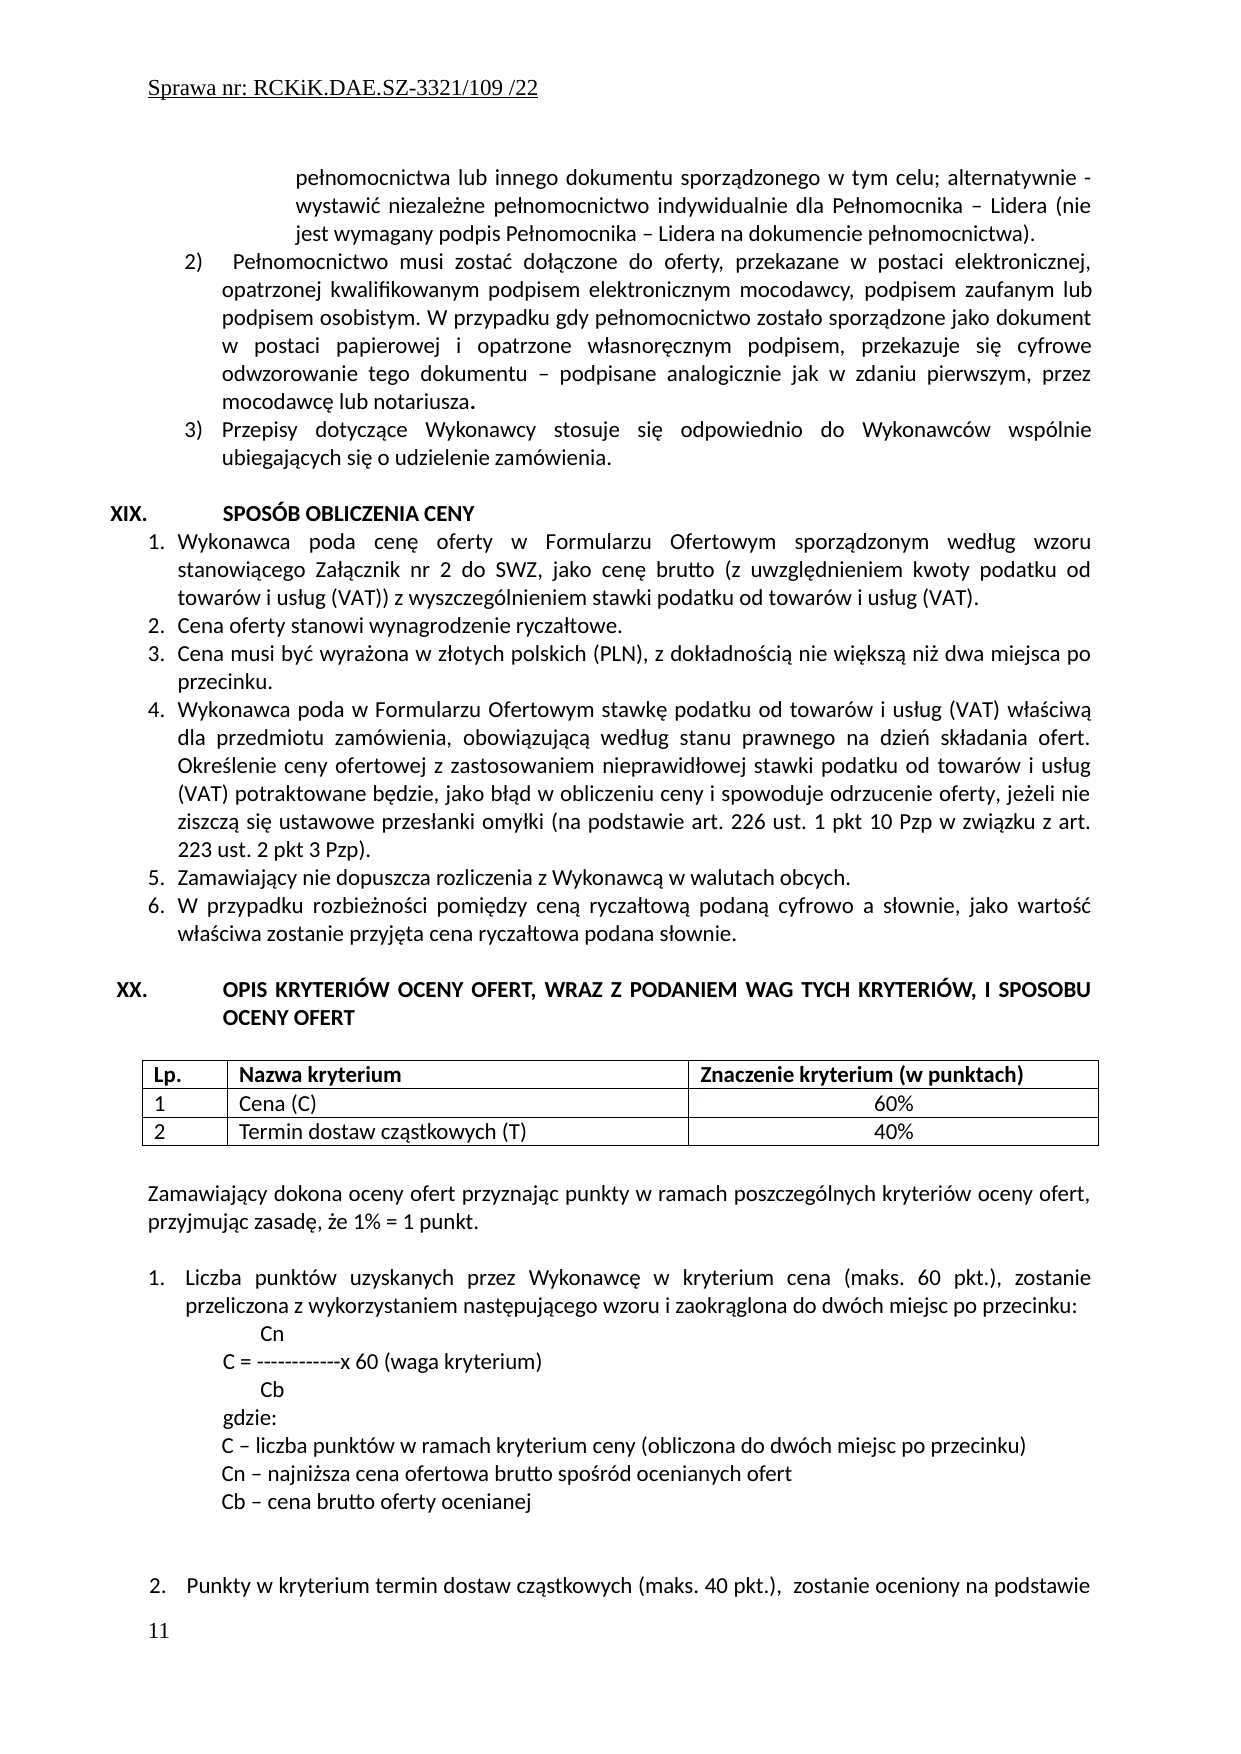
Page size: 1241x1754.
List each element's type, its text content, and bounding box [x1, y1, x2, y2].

table_cell 1 [143, 1089, 227, 1117]
text Cb [185, 1375, 1092, 1403]
text gdzie: [148, 1403, 1092, 1431]
table_cell Cena (C) [228, 1089, 688, 1117]
table_cell 40% [689, 1118, 1098, 1145]
list Cena musi być wyrażona w złotych polskich (PLN), z dokładnością nie większą niż dwa miejsca po przecinku. [148, 639, 1092, 695]
list Wykonawca poda cenę oferty w Formularzu Ofertowym sporządzonym według wzoru stanowiącego Załącznik nr 2 do SWZ, jako cenę brutto (z uwzględnieniem kwoty podatku od towarów i usług (VAT)) z wyszczególnieniem stawki podatku od towarów i usług (VAT). [148, 527, 1092, 611]
list Pełnomocnictwo musi zostać dołączone do oferty, przekazane w postaci elektronicznej, opatrzonej kwalifikowanym podpisem elektronicznym mocodawcy, podpisem zaufanym lub podpisem osobistym. W przypadku gdy pełnomocnictwo zostało sporządzone jako dokument w postaci papierowej i opatrzone własnoręcznym podpisem, przekazuje się cyfrowe odwzorowanie tego dokumentu – podpisane analogicznie jak w zdaniu pierwszym, przez mocodawcę lub notariusza. [184, 247, 1092, 415]
list W przypadku rozbieżności pomiędzy ceną ryczałtową podaną cyfrowo a słownie, jako wartość właściwa zostanie przyjęta cena ryczałtowa podana słownie. [148, 891, 1092, 947]
list Cena oferty stanowi wynagrodzenie ryczałtowe. [148, 611, 1092, 639]
table_cell 2 [143, 1118, 227, 1145]
text Cn [185, 1319, 1092, 1347]
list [149, 1572, 1092, 1599]
table_cell Termin dostaw cząstkowych (T) [228, 1118, 688, 1145]
table_cell 60% [689, 1089, 1098, 1117]
text C – liczba punktów w ramach kryterium ceny (obliczona do dwóch miejsc po przecinku) [148, 1431, 1092, 1459]
text Cn – najniższa cena ofertowa brutto spośród ocenianych ofert [148, 1459, 1092, 1487]
list Liczba punktów uzyskanych przez Wykonawcę w kryterium cena (maks. 60 pkt.), zostanie przeliczona z wykorzystaniem następującego wzoru i zaokrąglona do dwóch miejsc po przecinku: [148, 1263, 1092, 1319]
text Zamawiający dokona oceny ofert przyznając punkty w ramach poszczególnych kryteriów oceny ofert, przyjmując zasadę, że 1% = 1 punkt. [148, 1179, 1092, 1235]
list Wykonawca poda w Formularzu Ofertowym stawkę podatku od towarów i usług (VAT) właściwą dla przedmiotu zamówienia, obowiązującą według stanu prawnego na dzień składania ofert. Określenie ceny ofertowej z zastosowaniem nieprawidłowej stawki podatku od towarów i usług (VAT) potraktowane będzie, jako błąd w obliczeniu ceny i spowoduje odrzucenie oferty, jeżeli nie ziszczą się ustawowe przesłanki omyłki (na podstawie art. 226 ust. 1 pkt 10 Pzp w związku z art. 223 ust. 2 pkt 3 Pzp). [148, 695, 1092, 863]
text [281, 163, 1092, 247]
table_header Nazwa kryterium [228, 1061, 688, 1088]
table_header Lp. [143, 1061, 227, 1088]
text Cb – cena brutto oferty ocenianej [148, 1487, 1092, 1516]
list Przepisy dotyczące Wykonawcy stosuje się odpowiednio do Wykonawców wspólnie ubiegających się o udzielenie zamówienia. [184, 415, 1092, 471]
list Zamawiający nie dopuszcza rozliczenia z Wykonawcą w walutach obcych. [148, 863, 1092, 891]
text C = ------------x 60 (waga kryterium) [148, 1347, 1092, 1375]
table_header Znaczenie kryterium (w punktach) [689, 1061, 1098, 1088]
list OPIS KRYTERIÓW OCENY OFERT, WRAZ Z PODANIEM WAG TYCH KRYTERIÓW, I SPOSOBU OCENY OFERT [148, 976, 1092, 1032]
list SPOSÓB OBLICZENIA CENY [148, 499, 1092, 527]
